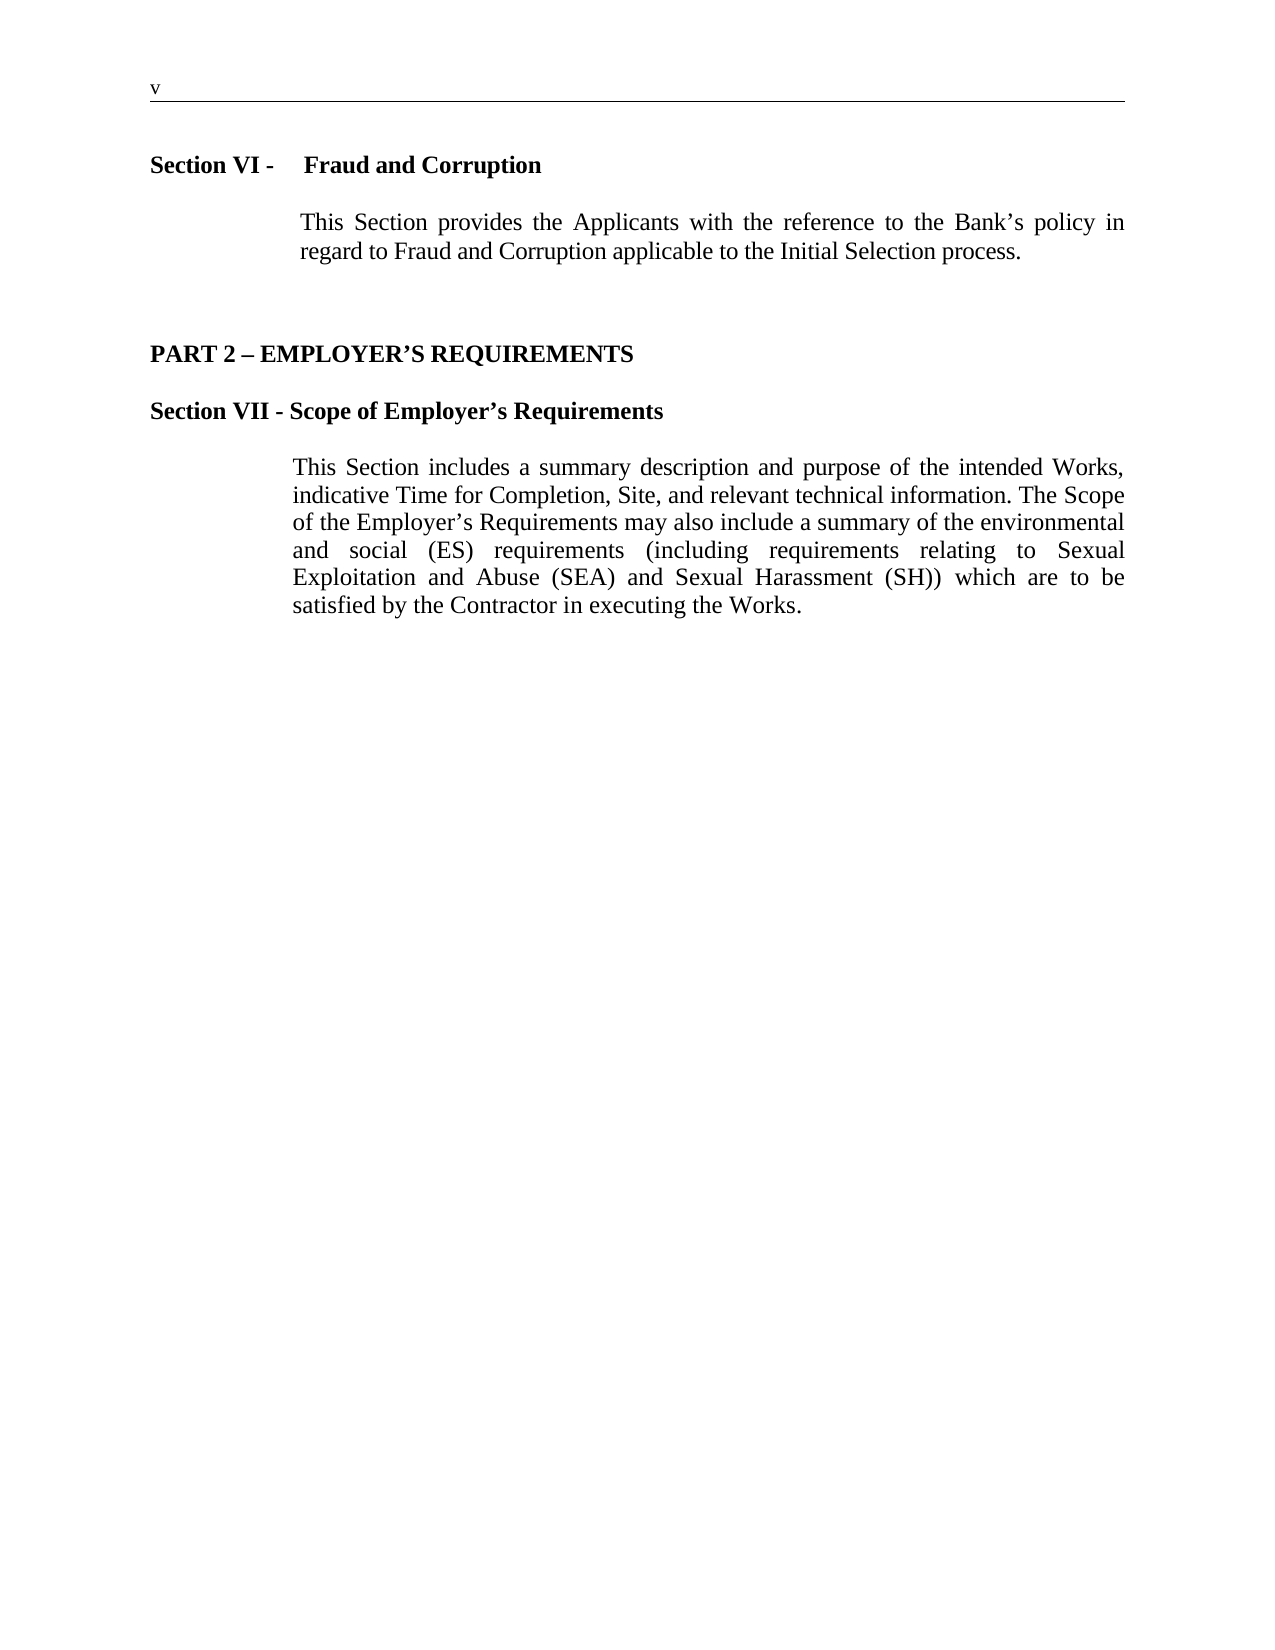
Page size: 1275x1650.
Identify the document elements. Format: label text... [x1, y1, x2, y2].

text Section VI - Fraud and Corruption [150, 150, 1125, 179]
text This Section provides the Applicants with the reference to the Bank’s policy in regard to Fraud and Corruption applicable to the Initial Selection process. [300, 207, 1125, 265]
text This Section includes a summary description and purpose of the intended Works, indicative Time for Completion, Site, and relevant technical information. The Scope of the Employer’s Requirements may also include a summary of the environmental and social (ES) requirements (including requirements relating to Sexual Exploitation and Abuse (SEA) and Sexual Harassment (SH)) which are to be satisfied by the Contractor in executing the Works. [292, 454, 1125, 619]
text Section VII - Scope of Employer’s Requirements [150, 367, 1125, 425]
text PART 2 – EMPLOYER’S REQUIREMENTS [150, 310, 1125, 367]
